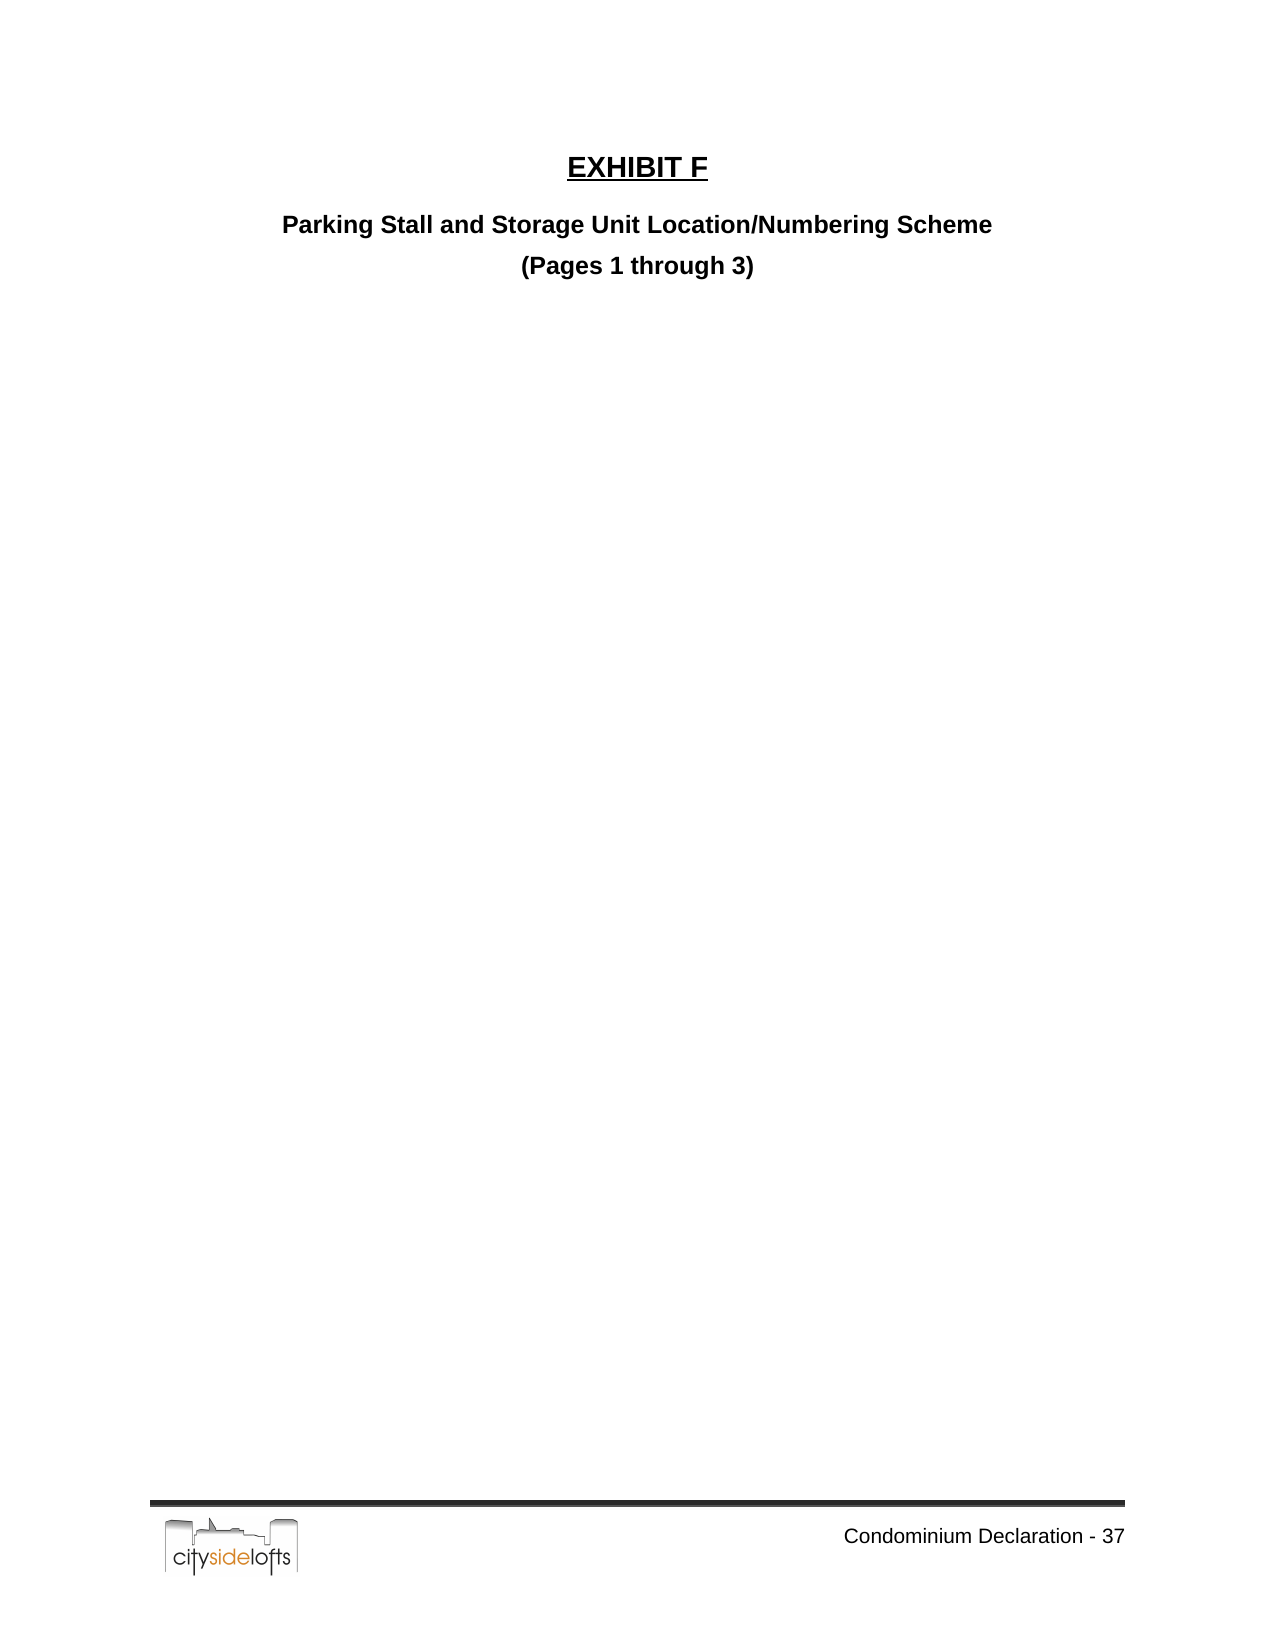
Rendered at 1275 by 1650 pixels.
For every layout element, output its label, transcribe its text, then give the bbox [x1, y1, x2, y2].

text Parking Stall and Storage Unit Location/Numbering Scheme [150, 210, 1125, 239]
text EXHIBIT F [150, 150, 1125, 183]
picture [162, 1516, 300, 1577]
text (Pages 1 through 3) [150, 251, 1125, 280]
